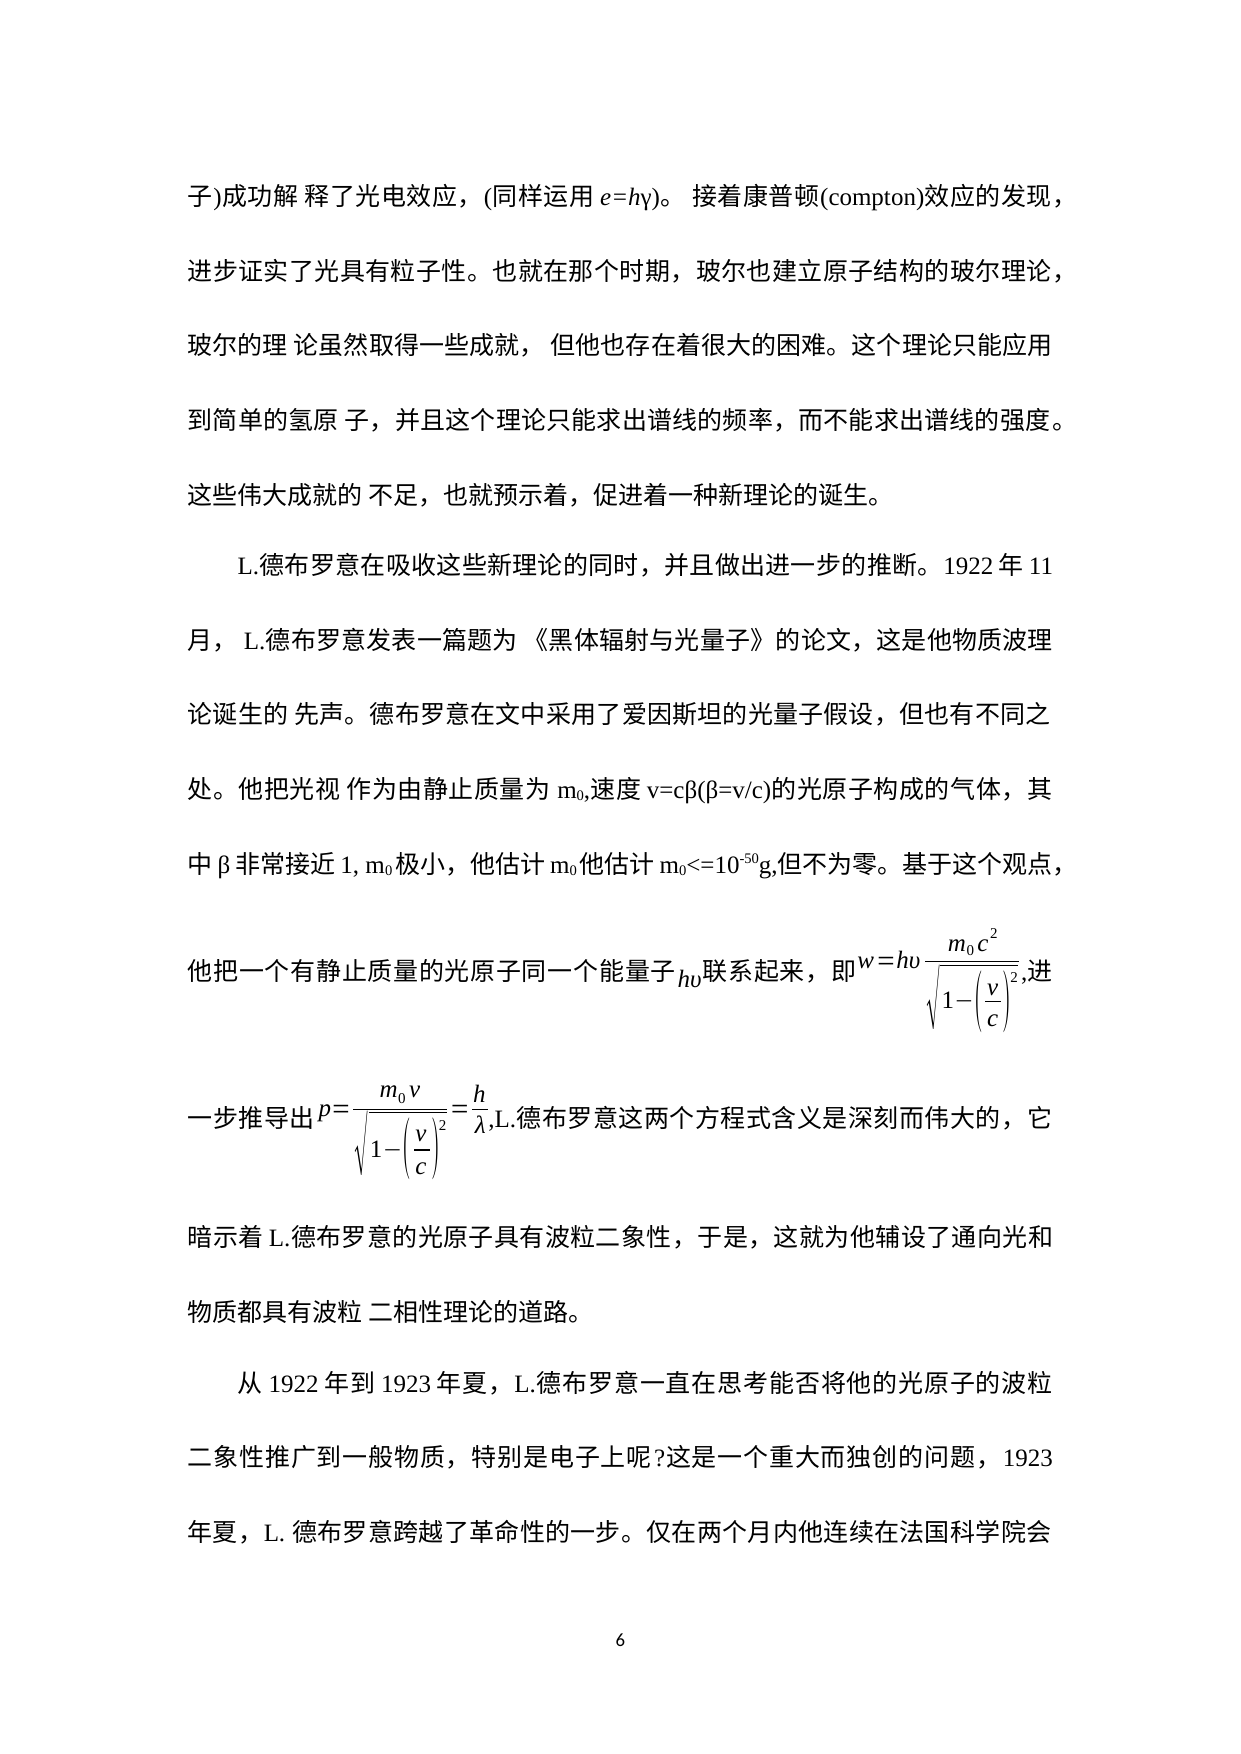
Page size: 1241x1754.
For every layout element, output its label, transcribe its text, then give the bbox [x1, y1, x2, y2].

text L.德布罗意在吸收这些新理论的同时，并且做出进一步的推断。1922年11月， L.德布罗意发表一篇题为 《黑体辐射与光量子》的论文，这是他物质波理论诞生的 先声。德布罗意在文中采用了爱因斯坦的光量子假设，但也有不同之处。他把光视 作为由静止质量为m0,速度v=cβ(β=v/c)的光原子构成的气体，其中β非常接近1, m0极小，他估计m0他估计m0<=10-50g,但不为零。基于这个观点，他把一个有静止质量的光原子同一个能量子联系起来，即,进一步推导出,L.德布罗意这两个方程式含义是深刻而伟大的，它暗示着L.德布罗意的光原子具有波粒二象性，于是，这就为他辅设了通向光和物质都具有波粒 二相性理论的道路。 [187, 531, 1053, 1343]
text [187, 1349, 1053, 1563]
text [187, 162, 1053, 526]
